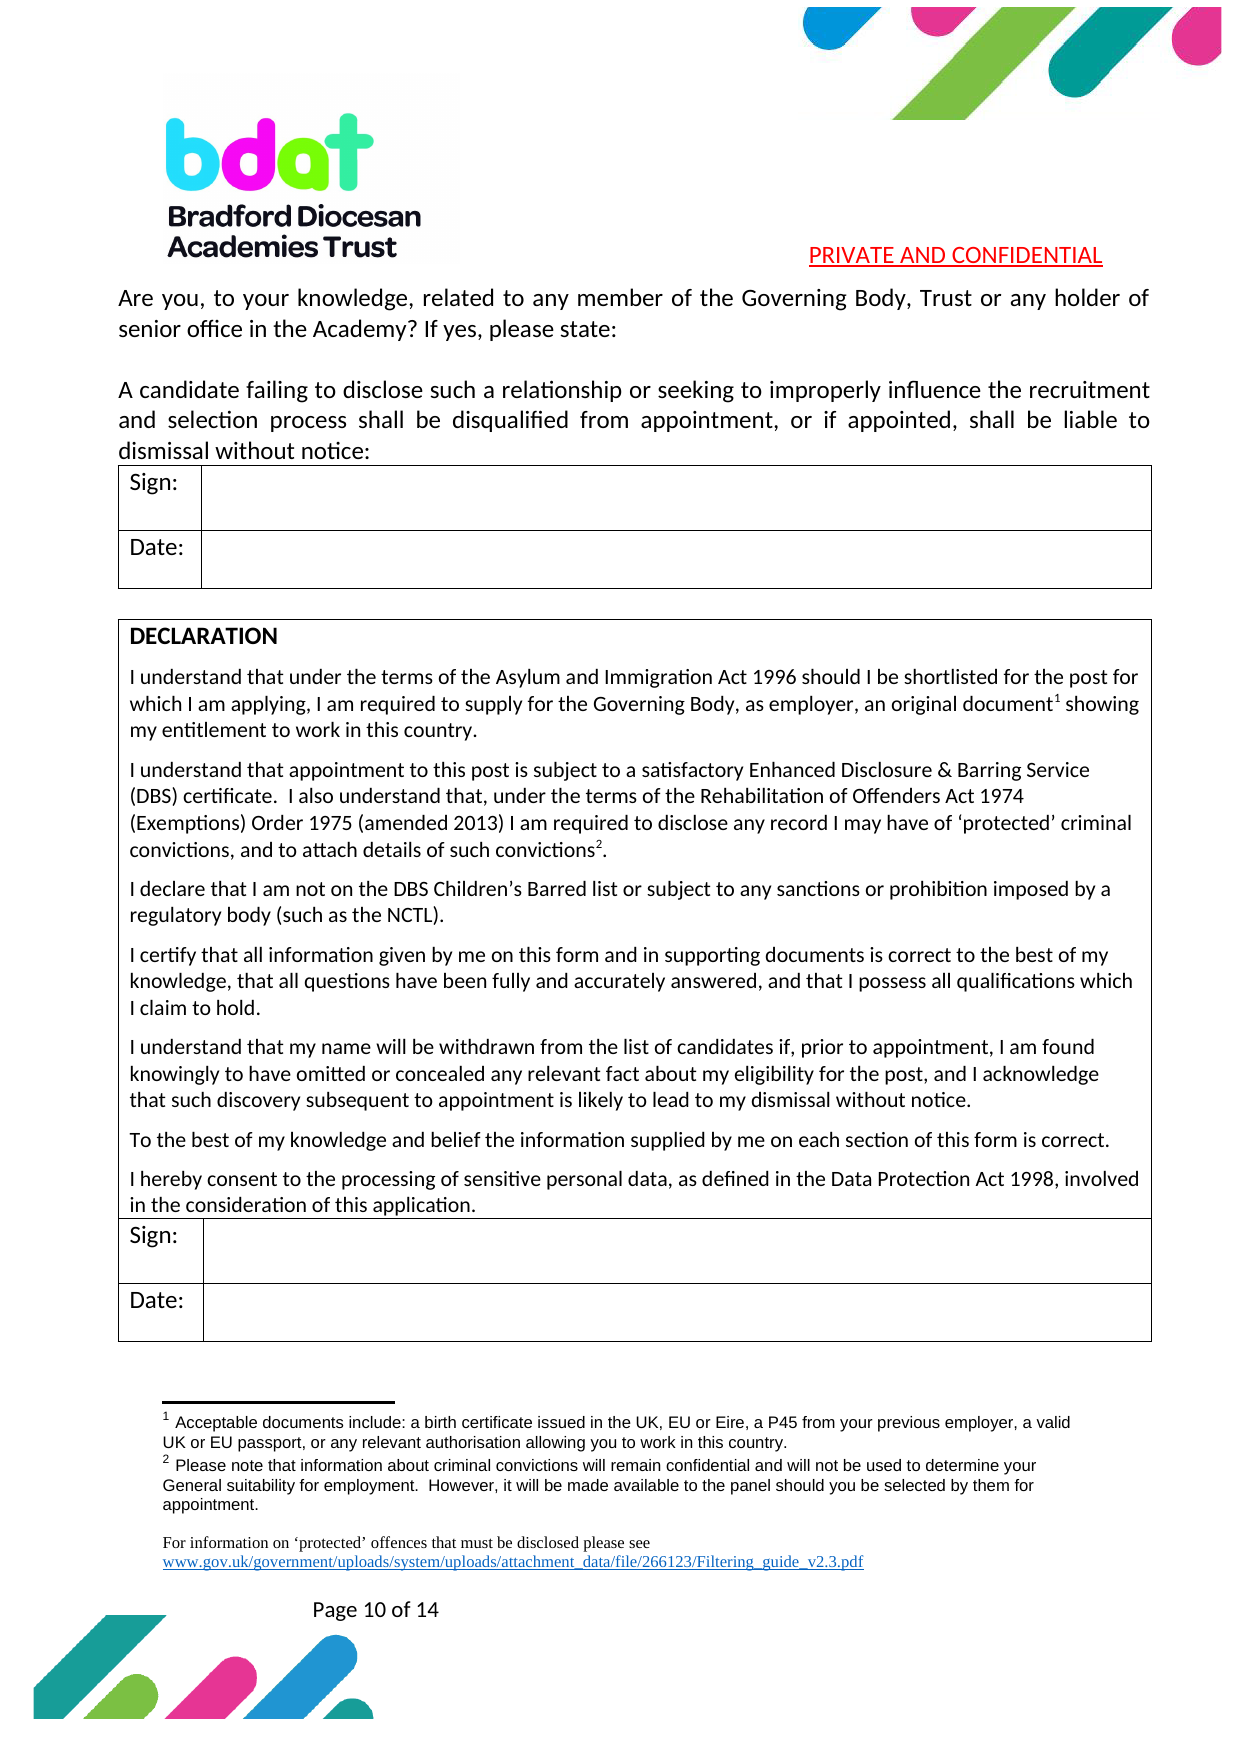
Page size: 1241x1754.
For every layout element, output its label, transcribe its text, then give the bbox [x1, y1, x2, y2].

table_cell Date: [119, 531, 201, 588]
picture [162, 73, 461, 264]
table_cell [204, 1284, 1151, 1341]
table_cell [204, 1219, 1151, 1283]
text Are you, to your knowledge, related to any member of the Governing Body, Trust or any holder of senior office in the Academy? If yes, please state: [118, 282, 1152, 343]
table_header DECLARATION I understand that under the terms of the Asylum and Immigration Act 1996 should I be shortlisted for the post for which I am applying, I am required to supply for the Governing Body, as employer, an original document showing my entitlement to work in this country. I understand that appointment to this post is subject to a satisfactory Enhanced Disclosure & Barring Service (DBS) certificate. I also understand that, under the terms of the Rehabilitation of Offenders Act 1974 (Exemptions) Order 1975 (amended 2013) I am required to disclose any record I may have of ‘protected’ criminal convictions, and to attach details of such convictions. I declare that I am not on the DBS Children’s Barred list or subject to any sanctions or prohibition imposed by a regulatory body (such as the NCTL). I certify that all information given by me on this form and in supporting documents is correct to the best of my knowledge, that all questions have been fully and accurately answered, and that I possess all qualifications which I claim to hold. I understand that my name will be withdrawn from the list of candidates if, prior to appointment, I am found knowingly to have omitted or concealed any relevant fact about my eligibility for the post, and I acknowledge that such discovery subsequent to appointment is likely to lead to my dismissal without notice. To the best of my knowledge and belief the information supplied by me on each section of this form is correct. I hereby consent to the processing of sensitive personal data, as defined in the Data Protection Act 1998, involved in the consideration of this application. [119, 620, 1151, 1218]
text A candidate failing to disclose such a relationship or seeking to improperly influence the recruitment and selection process shall be disqualified from appointment, or if appointed, shall be liable to dismissal without notice: [118, 374, 1152, 465]
table_cell Date: [119, 1284, 203, 1341]
table_header Sign: [119, 466, 201, 530]
table_cell Sign: [119, 1219, 203, 1283]
table_cell [202, 531, 1151, 588]
table_header [202, 466, 1151, 530]
